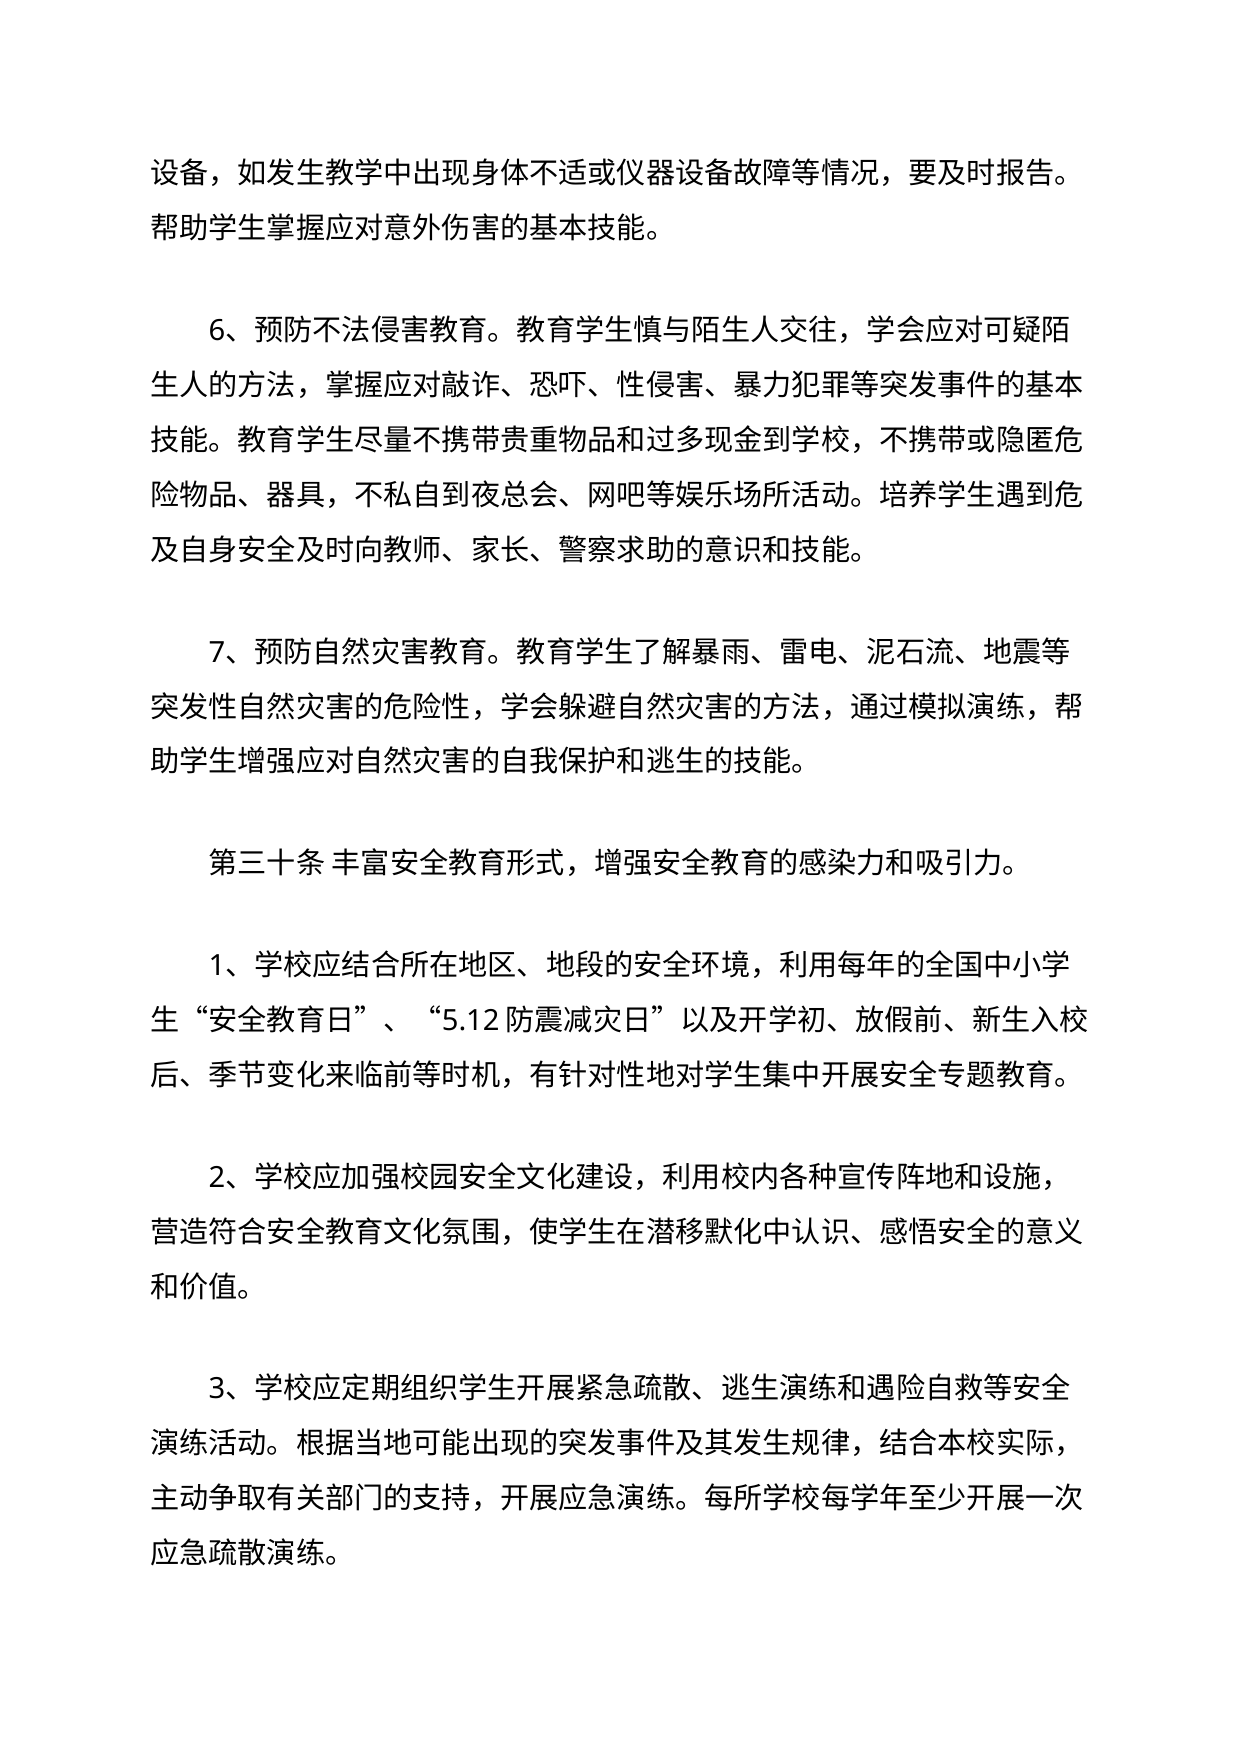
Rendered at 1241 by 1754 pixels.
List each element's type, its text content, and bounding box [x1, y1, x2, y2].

text 1、学校应结合所在地区、地段的安全环境，利用每年的全国中小学生“安全教育日”、“5.12防震减灾日”以及开学初、放假前、新生入校后、季节变化来临前等时机，有针对性地对学生集中开展安全专题教育。 [150, 942, 1090, 1094]
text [150, 150, 1090, 247]
text 3、学校应定期组织学生开展紧急疏散、逃生演练和遇险自救等安全演练活动。根据当地可能出现的突发事件及其发生规律，结合本校实际，主动争取有关部门的支持，开展应急演练。每所学校每学年至少开展一次应急疏散演练。 [150, 1365, 1090, 1572]
text 6、预防不法侵害教育。教育学生慎与陌生人交往，学会应对可疑陌生人的方法，掌握应对敲诈、恐吓、性侵害、暴力犯罪等突发事件的基本技能。教育学生尽量不携带贵重物品和过多现金到学校，不携带或隐匿危险物品、器具，不私自到夜总会、网吧等娱乐场所活动。培养学生遇到危及自身安全及时向教师、家长、警察求助的意识和技能。 [150, 307, 1090, 569]
text 2、学校应加强校园安全文化建设，利用校内各种宣传阵地和设施，营造符合安全教育文化氛围，使学生在潜移默化中认识、感悟安全的意义和价值。 [150, 1153, 1090, 1306]
text 7、预防自然灾害教育。教育学生了解暴雨、雷电、泥石流、地震等突发性自然灾害的危险性，学会躲避自然灾害的方法，通过模拟演练，帮助学生增强应对自然灾害的自我保护和逃生的技能。 [150, 628, 1090, 780]
text 第三十条 丰富安全教育形式，增强安全教育的感染力和吸引力。 [150, 840, 1090, 882]
